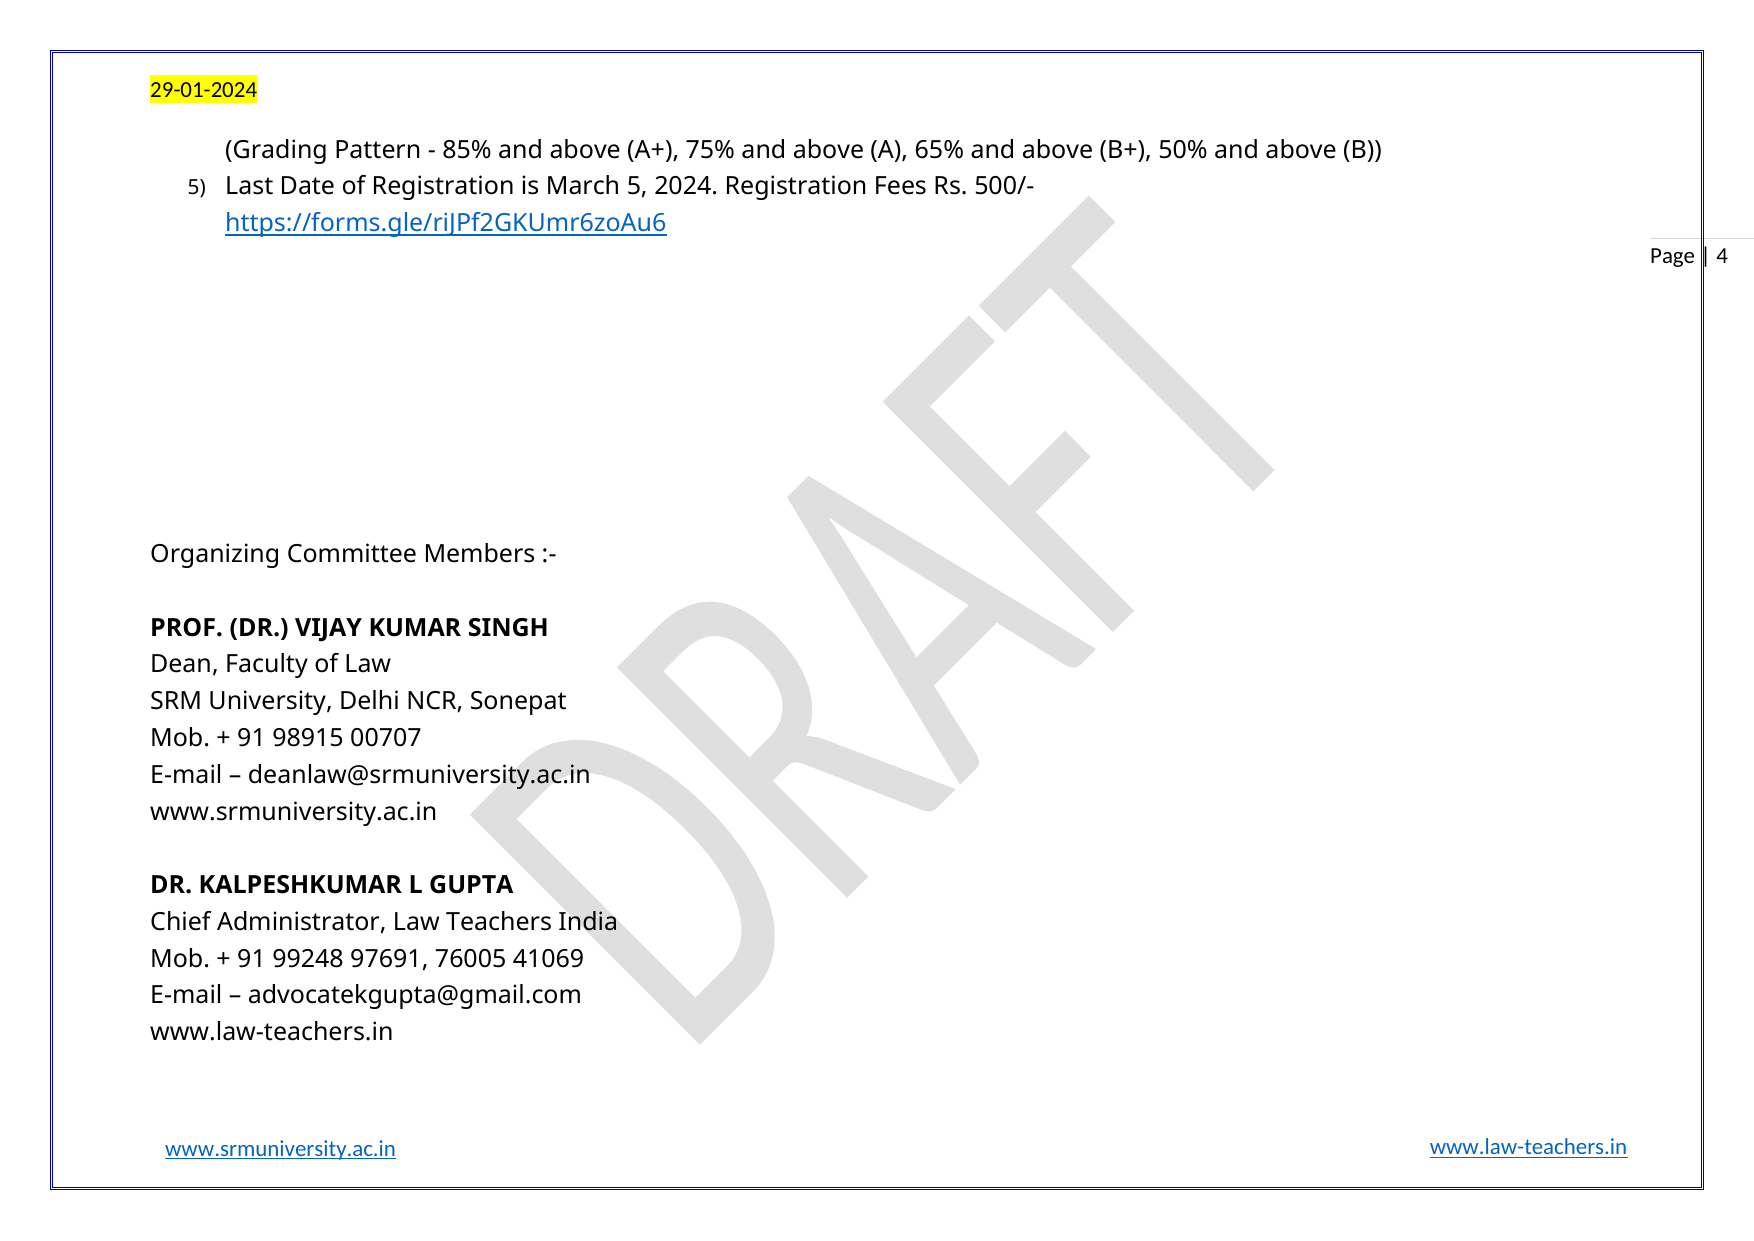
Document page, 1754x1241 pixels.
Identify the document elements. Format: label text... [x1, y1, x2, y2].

text SRM University, Delhi NCR, Sonepat [150, 683, 1639, 717]
text Mob. + 91 99248 97691, 76005 41069 [150, 940, 1639, 974]
text Organizing Committee Members :- [150, 536, 1639, 570]
text DR. KALPESHKUMAR L GUPTA [150, 867, 1639, 901]
text Dean, Faculty of Law [150, 646, 1639, 680]
text PROF. (DR.) VIJAY KUMAR SINGH [150, 609, 1639, 643]
text Chief Administrator, Law Teachers India [150, 903, 1639, 937]
text Mob. + 91 98915 00707 [150, 719, 1639, 754]
text E-mail – advocatekgupta@gmail.com [150, 977, 1639, 1011]
text https://forms.gle/riJPf2GKUmr6zoAu6 [225, 205, 1639, 239]
list Last Date of Registration is March 5, 2024. Registration Fees Rs. 500/- [187, 168, 1639, 202]
text E-mail – deanlaw@srmuniversity.ac.in [150, 756, 1639, 790]
text www.srmuniversity.ac.in [150, 793, 1639, 827]
text www.law-teachers.in [150, 1014, 1639, 1048]
list (Grading Pattern - 85% and above (A+), 75% and above (A), 65% and above (B+), 50% and above (B)) [225, 131, 1639, 165]
